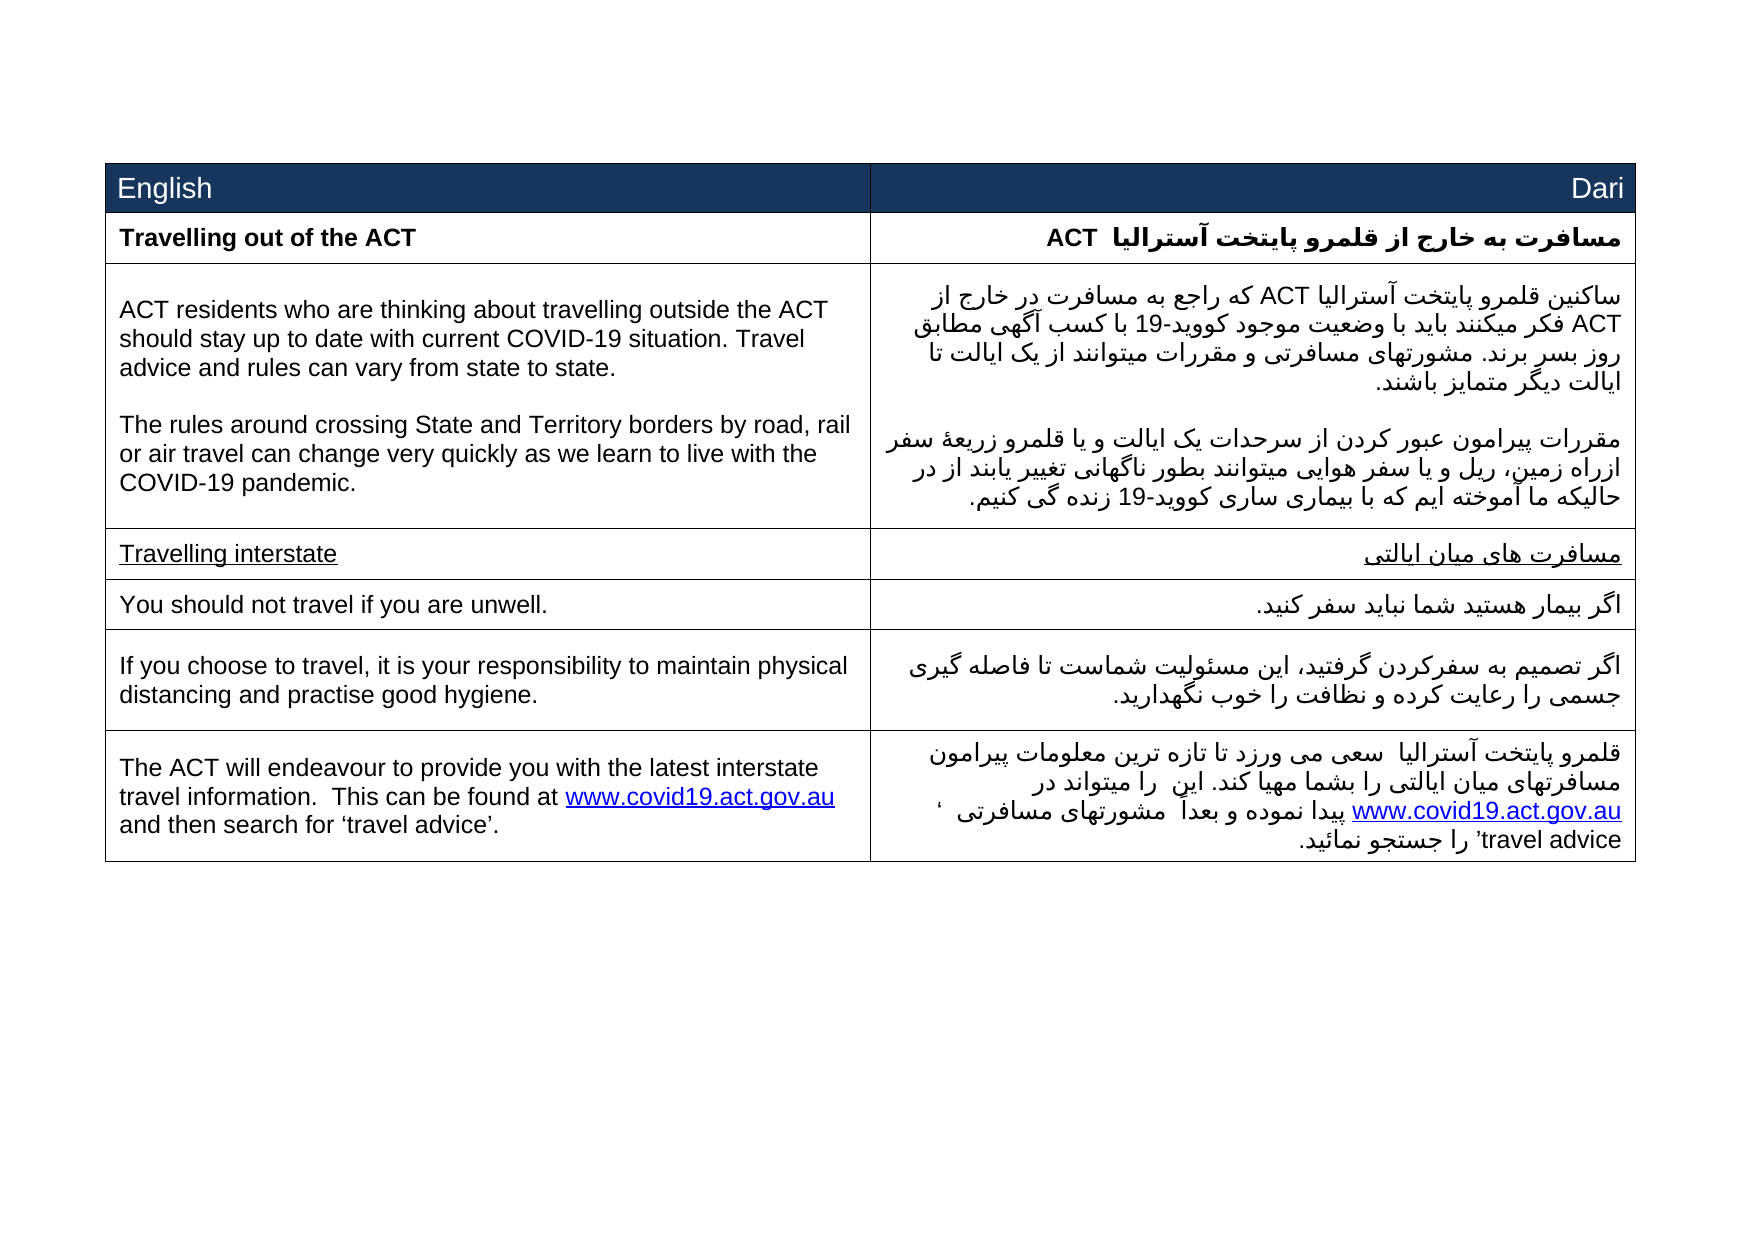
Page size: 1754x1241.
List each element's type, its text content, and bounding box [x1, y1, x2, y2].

table_cell مسافرت های میان ایالتی [871, 529, 1635, 578]
table_header English [106, 164, 870, 212]
table_cell مسافرت به خارج از قلمرو پایتخت آسترالیا ACT [871, 213, 1635, 262]
table_cell Travelling out of the ACT [106, 213, 870, 262]
table_cell You should not travel if you are unwell. [106, 580, 870, 629]
table_cell ساکنین قلمرو پایتخت آسترالیا ACT که راجع به مسافرت در خارج از ACT فکر میکنند باید با وضعیت موجود کووید-19 با کسب آگهی مطابق روز بسر برند. مشورتهای مسافرتی و مقررات میتوانند از یک ایالت تا ایالت دیگر متمایز باشند. مقررات پیرامون عبور کردن از سرحدات یک ایالت و یا قلمرو زریعۀ سفر ازراه زمین، ریل و یا سفر هوایی میتوانند بطور ناگهانی تغییر یابند از در حالیکه ما آموخته ایم که با بیماری ساری کووید-19 زنده گی کنیم. [871, 264, 1635, 528]
table_cell قلمرو پایتخت آسترالیا سعی می ورزد تا تازه ترین معلومات پیرامون مسافرتهای میان ایالتی را بشما مهیا کند. این را میتواند در www.covid19.act.gov.au پیدا نموده و بعداً مشورتهای مسافرتی ‘travel advice’ را جستجو نمائید. [871, 731, 1635, 861]
table_cell اگر بیمار هستید شما نباید سفر کنید. [871, 580, 1635, 629]
table_cell ACT residents who are thinking about travelling outside the ACT should stay up to date with current COVID-19 situation. Travel advice and rules can vary from state to state. The rules around crossing State and Territory borders by road, rail or air travel can change very quickly as we learn to live with the COVID-19 pandemic. [106, 264, 870, 528]
table_header Dari [871, 164, 1635, 212]
table_cell اگر تصمیم به سفرکردن گرفتید، این مسئولیت شماست تا فاصله گیری جسمی را رعایت کرده و نظافت را خوب نگهدارید. [871, 630, 1635, 730]
table_cell The ACT will endeavour to provide you with the latest interstate travel information. This can be found at www.covid19.act.gov.au and then search for ‘travel advice’. [106, 731, 870, 861]
table_cell Travelling interstate [106, 529, 870, 578]
table_cell If you choose to travel, it is your responsibility to maintain physical distancing and practise good hygiene. [106, 630, 870, 730]
